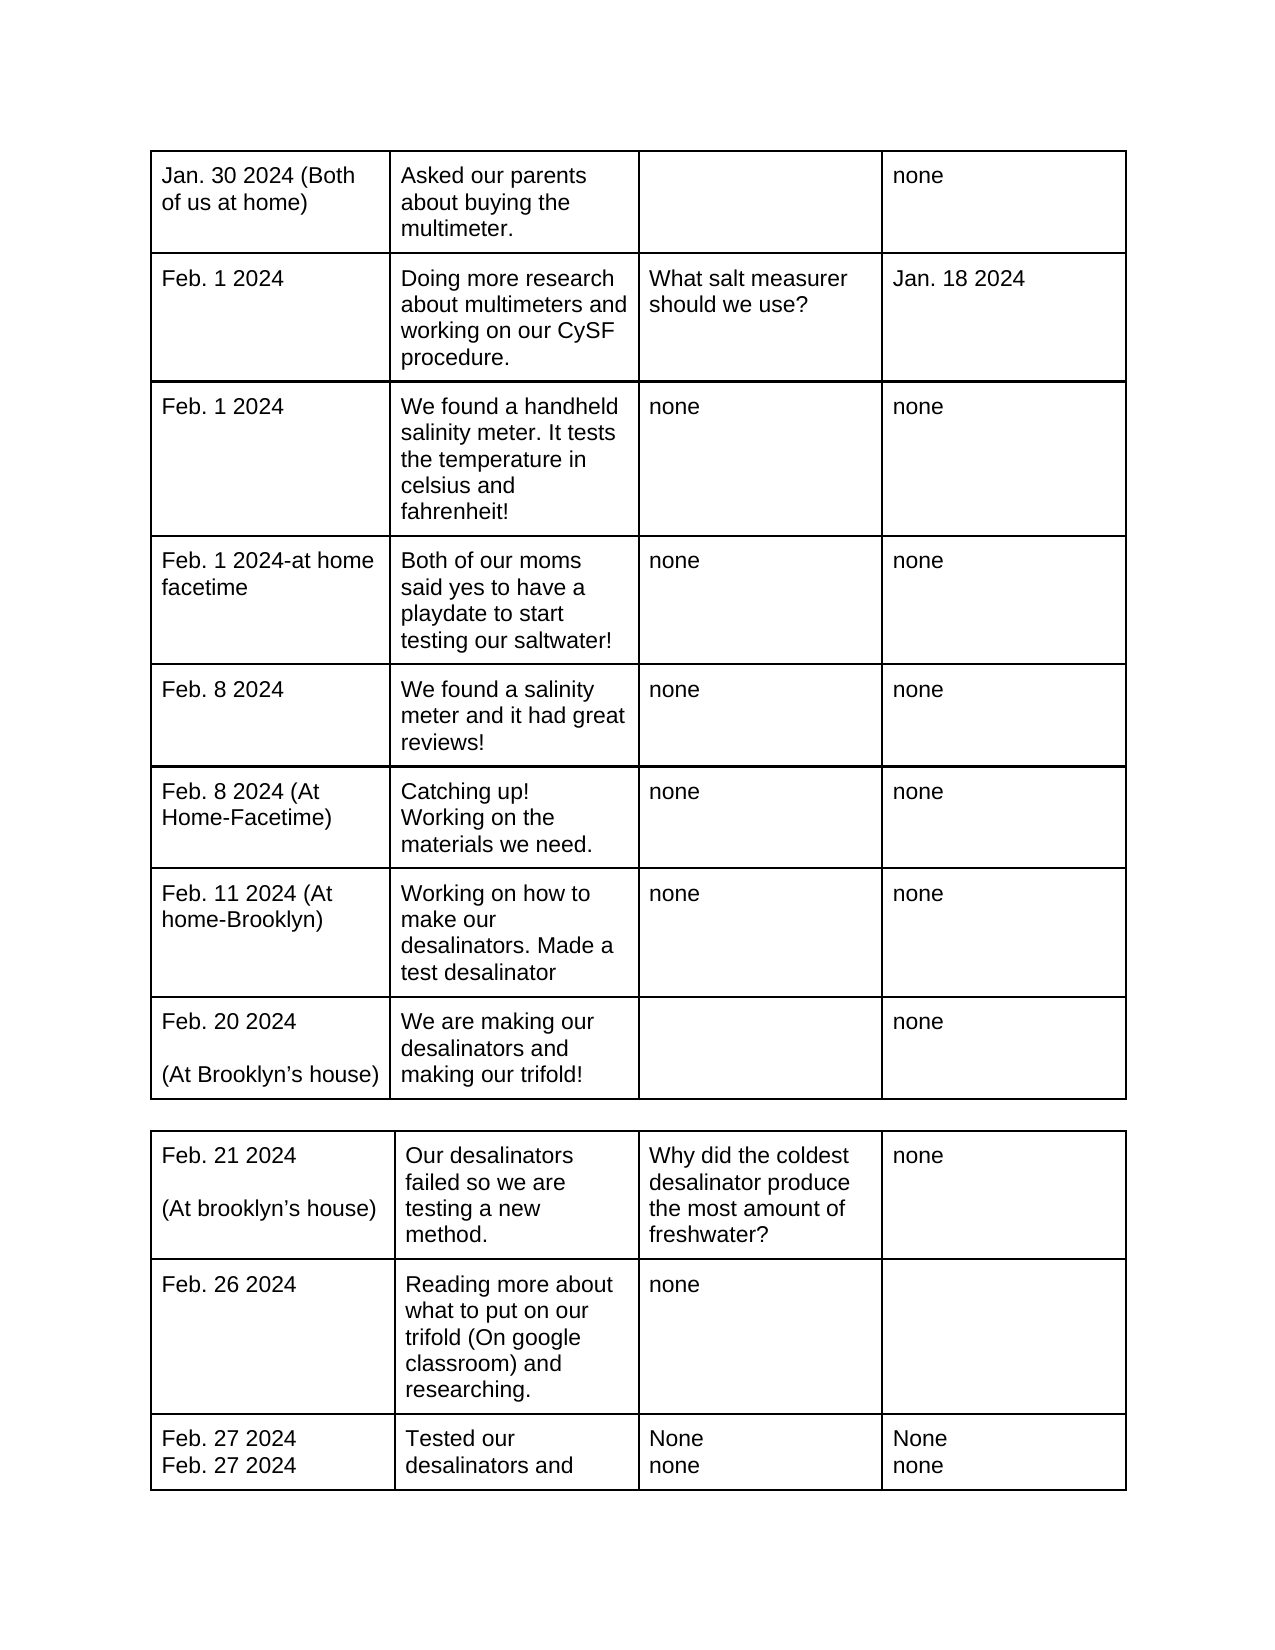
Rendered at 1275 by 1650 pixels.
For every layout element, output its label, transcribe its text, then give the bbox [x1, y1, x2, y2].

table_cell Both of our moms said yes to have a playdate to start testing our saltwater! [391, 537, 638, 663]
table_cell Feb. 11 2024 (At home-Brooklyn) [152, 869, 389, 996]
table_cell Feb. 1 2024-at home facetime [152, 537, 389, 663]
table_cell Feb. 8 2024 (At Home-Facetime) [152, 768, 389, 867]
table_cell What salt measurer should we use? [640, 254, 881, 380]
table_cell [396, 1415, 638, 1488]
table_cell none [640, 383, 881, 535]
table_header none [883, 1132, 1125, 1258]
table_cell We found a salinity meter and it had great reviews! [391, 665, 638, 765]
table_header Feb. 21 2024 (At brooklyn’s house) [152, 1132, 394, 1258]
table_cell We found a handheld salinity meter. It tests the temperature in celsius and fahrenheit! [391, 383, 638, 535]
table_cell Reading more about what to put on our trifold (On google classroom) and researching. [396, 1260, 638, 1413]
table_cell [640, 152, 881, 252]
table_cell Feb. 26 2024 [152, 1260, 394, 1413]
table_cell Jan. 18 2024 [883, 254, 1125, 380]
table_cell none [883, 665, 1125, 765]
table_cell none [883, 383, 1125, 535]
table_cell [640, 998, 881, 1098]
table_cell [883, 1260, 1125, 1413]
table_cell Catching up! Working on the materials we need. [391, 768, 638, 867]
table_header Why did the coldest desalinator produce the most amount of freshwater? [640, 1132, 881, 1258]
table_cell Asked our parents about buying the multimeter. [391, 152, 638, 252]
table_cell none [640, 1260, 881, 1413]
table_cell none [640, 665, 881, 765]
table_cell none [640, 537, 881, 663]
table_cell none [883, 152, 1125, 252]
table_cell none [883, 537, 1125, 663]
table_cell None none [640, 1415, 881, 1488]
table_cell none [883, 768, 1125, 867]
table_cell None none [883, 1415, 1125, 1488]
table_header Our desalinators failed so we are testing a new method. [396, 1132, 638, 1258]
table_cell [152, 1415, 394, 1488]
table_cell none [640, 869, 881, 996]
table_cell none [883, 998, 1125, 1098]
table_cell We are making our desalinators and making our trifold! [391, 998, 638, 1098]
table_cell Feb. 8 2024 [152, 665, 389, 765]
table_cell Feb. 20 2024 (At Brooklyn’s house) [152, 998, 389, 1098]
table_cell Feb. 1 2024 [152, 383, 389, 535]
table_cell none [883, 869, 1125, 996]
table_cell Doing more research about multimeters and working on our CySF procedure. [391, 254, 638, 380]
table_cell Jan. 30 2024 (Both of us at home) [152, 152, 389, 252]
table_cell Working on how to make our desalinators. Made a test desalinator [391, 869, 638, 996]
table_cell Feb. 1 2024 [152, 254, 389, 380]
table_cell none [640, 768, 881, 867]
